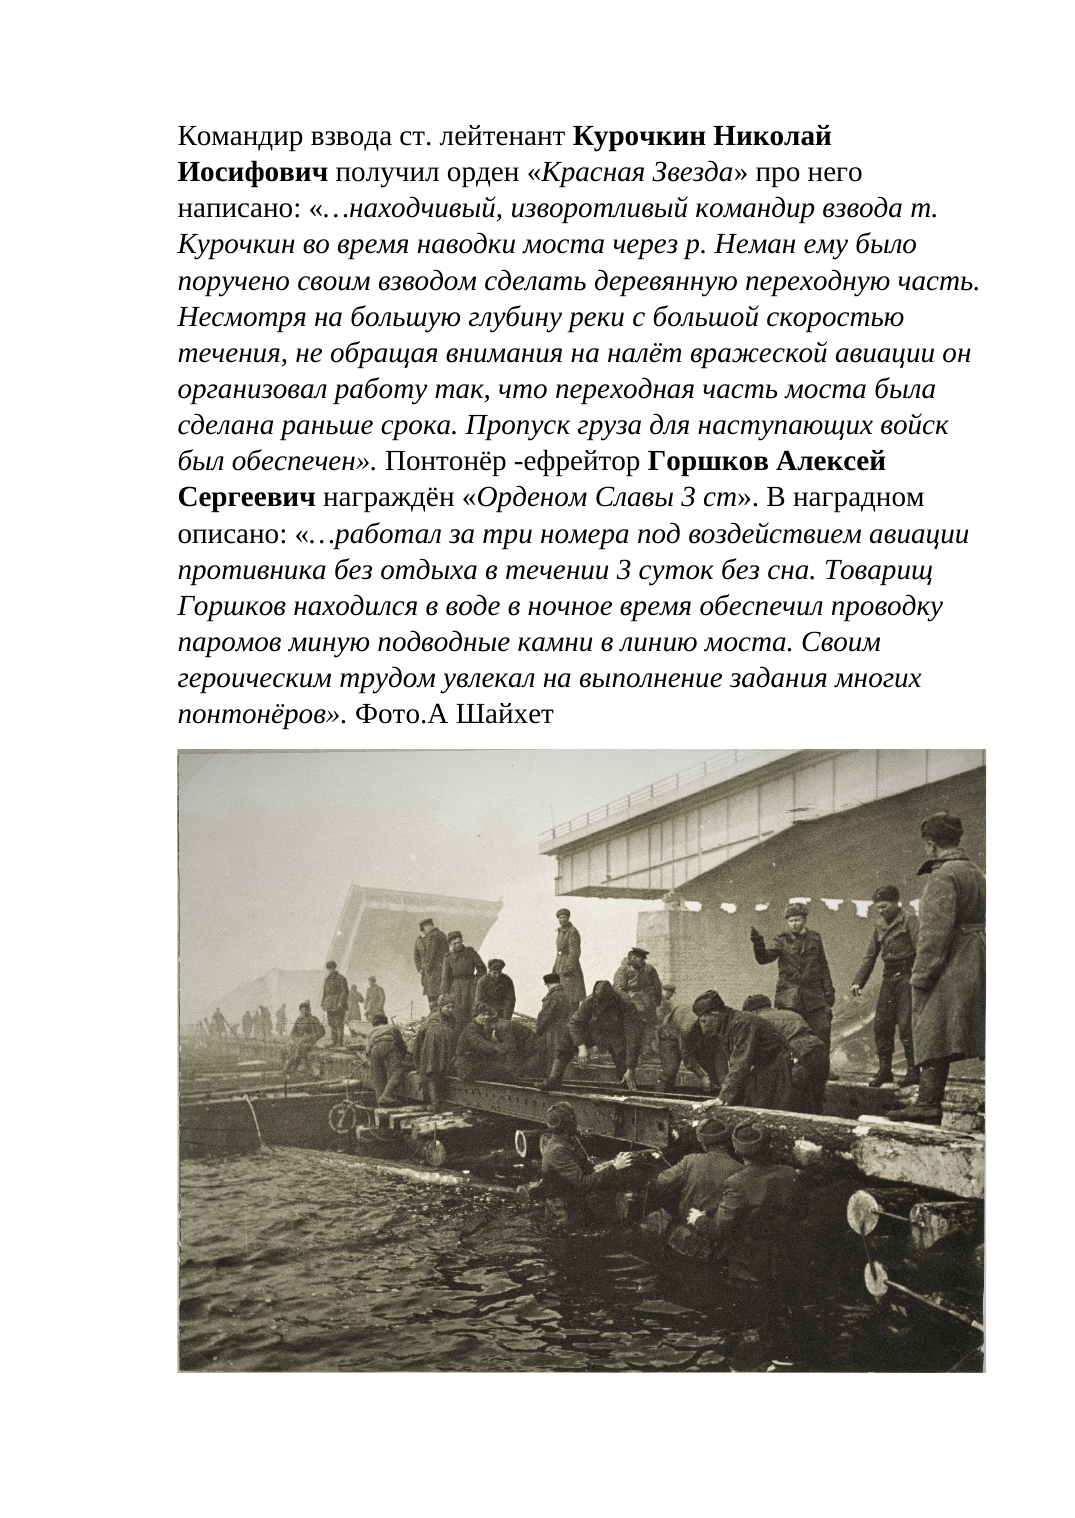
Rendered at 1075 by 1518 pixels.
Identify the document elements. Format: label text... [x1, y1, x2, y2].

text Командир взвода ст. лейтенант Курочкин Николай Иосифович получил орден «Красная Звезда» про него написано: «…находчивый, изворотливый командир взвода т. Курочкин во время наводки моста через р. Неман ему было поручено своим взводом сделать деревянную переходную часть. Несмотря на большую глубину реки с большой скоростью течения, не обращая внимания на налёт вражеской авиации он организовал работу так, что переходная часть моста была сделана раньше срока. Пропуск груза для наступающих войск был обеспечен». Понтонёр -ефрейтор Горшков Алексей Сергеевич награждён «Орденом Славы 3 ст». В наградном описано: «…работал за три номера под воздействием авиации противника без отдыха в течении 3 суток без сна. Товарищ Горшков находился в воде в ночное время обеспечил проводку паромов миную подводные камни в линию моста. Своим героическим трудом увлекал на выполнение задания многих понтонёров». Фото.А Шайхет [177, 118, 986, 730]
picture [177, 749, 987, 1373]
